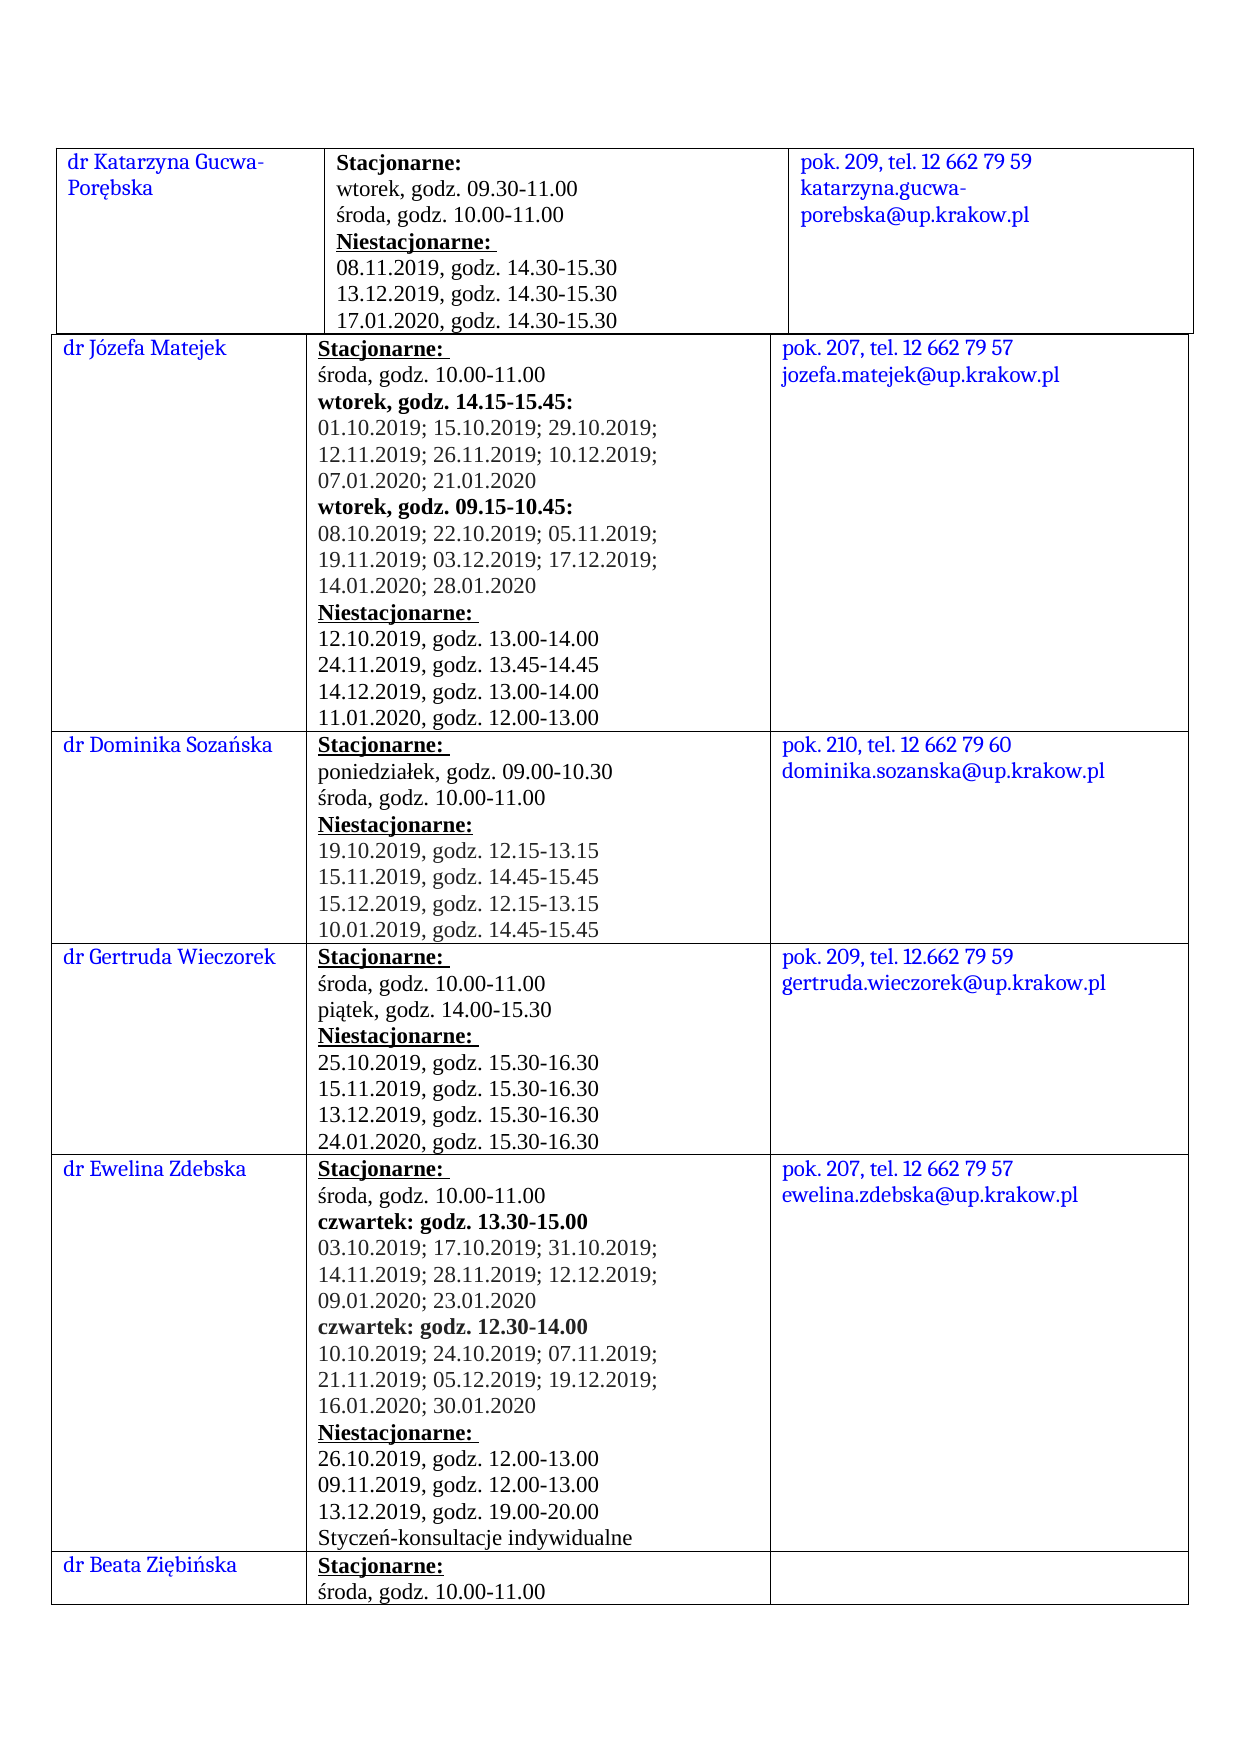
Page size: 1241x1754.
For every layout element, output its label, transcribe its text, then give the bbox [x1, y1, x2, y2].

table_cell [307, 1552, 770, 1604]
table_header Stacjonarne: środa, godz. 10.00-11.00 wtorek, godz. 14.15-15.45: 01.10.2019; 15.10.2019; 29.10.2019; 12.11.2019; 26.11.2019; 10.12.2019; 07.01.2020; 21.01.2020 wtorek, godz. 09.15-10.45: 08.10.2019; 22.10.2019; 05.11.2019; 19.11.2019; 03.12.2019; 17.12.2019; 14.01.2020; 28.01.2020 Niestacjonarne: 12.10.2019, godz. 13.00-14.00 24.11.2019, godz. 13.45-14.45 14.12.2019, godz. 13.00-14.00 11.01.2020, godz. 12.00-13.00 [307, 335, 770, 731]
table_cell Stacjonarne: poniedziałek, godz. 09.00-10.30 środa, godz. 10.00-11.00 Niestacjonarne: 19.10.2019, godz. 12.15-13.15 15.11.2019, godz. 14.45-15.45 15.12.2019, godz. 12.15-13.15 10.01.2019, godz. 14.45-15.45 [307, 732, 770, 942]
table_cell pok. 209, tel. 12.662 79 59 gertruda.wieczorek@up.krakow.pl [771, 944, 1188, 1154]
table_cell pok. 207, tel. 12 662 79 57 ewelina.zdebska@up.krakow.pl [771, 1155, 1188, 1551]
table_cell dr Katarzyna Gucwa-Porębska [57, 149, 324, 333]
table_cell [771, 1552, 1188, 1604]
table_cell Stacjonarne: wtorek, godz. 09.30-11.00 środa, godz. 10.00-11.00 Niestacjonarne: 08.11.2019, godz. 14.30-15.30 13.12.2019, godz. 14.30-15.30 17.01.2020, godz. 14.30-15.30 [325, 149, 788, 333]
table_cell pok. 210, tel. 12 662 79 60 dominika.sozanska@up.krakow.pl [771, 732, 1188, 942]
table_header pok. 207, tel. 12 662 79 57 jozefa.matejek@up.krakow.pl [771, 335, 1188, 731]
table_cell dr Dominika Sozańska [52, 732, 306, 942]
table_header dr Józefa Matejek [52, 335, 306, 731]
table_cell dr Gertruda Wieczorek [52, 944, 306, 1154]
table_cell dr Beata Ziębińska [52, 1552, 306, 1604]
table_cell Stacjonarne: środa, godz. 10.00-11.00 czwartek: godz. 13.30-15.00 03.10.2019; 17.10.2019; 31.10.2019; 14.11.2019; 28.11.2019; 12.12.2019; 09.01.2020; 23.01.2020 czwartek: godz. 12.30-14.00 10.10.2019; 24.10.2019; 07.11.2019; 21.11.2019; 05.12.2019; 19.12.2019; 16.01.2020; 30.01.2020 Niestacjonarne: 26.10.2019, godz. 12.00-13.00 09.11.2019, godz. 12.00-13.00 13.12.2019, godz. 19.00-20.00 Styczeń-konsultacje indywidualne [307, 1155, 770, 1551]
table_cell Stacjonarne: środa, godz. 10.00-11.00 piątek, godz. 14.00-15.30 Niestacjonarne: 25.10.2019, godz. 15.30-16.30 15.11.2019, godz. 15.30-16.30 13.12.2019, godz. 15.30-16.30 24.01.2020, godz. 15.30-16.30 [307, 944, 770, 1154]
table_cell dr Ewelina Zdebska [52, 1155, 306, 1551]
table_cell pok. 209, tel. 12 662 79 59 katarzyna.gucwa-porebska@up.krakow.pl [789, 149, 1193, 333]
